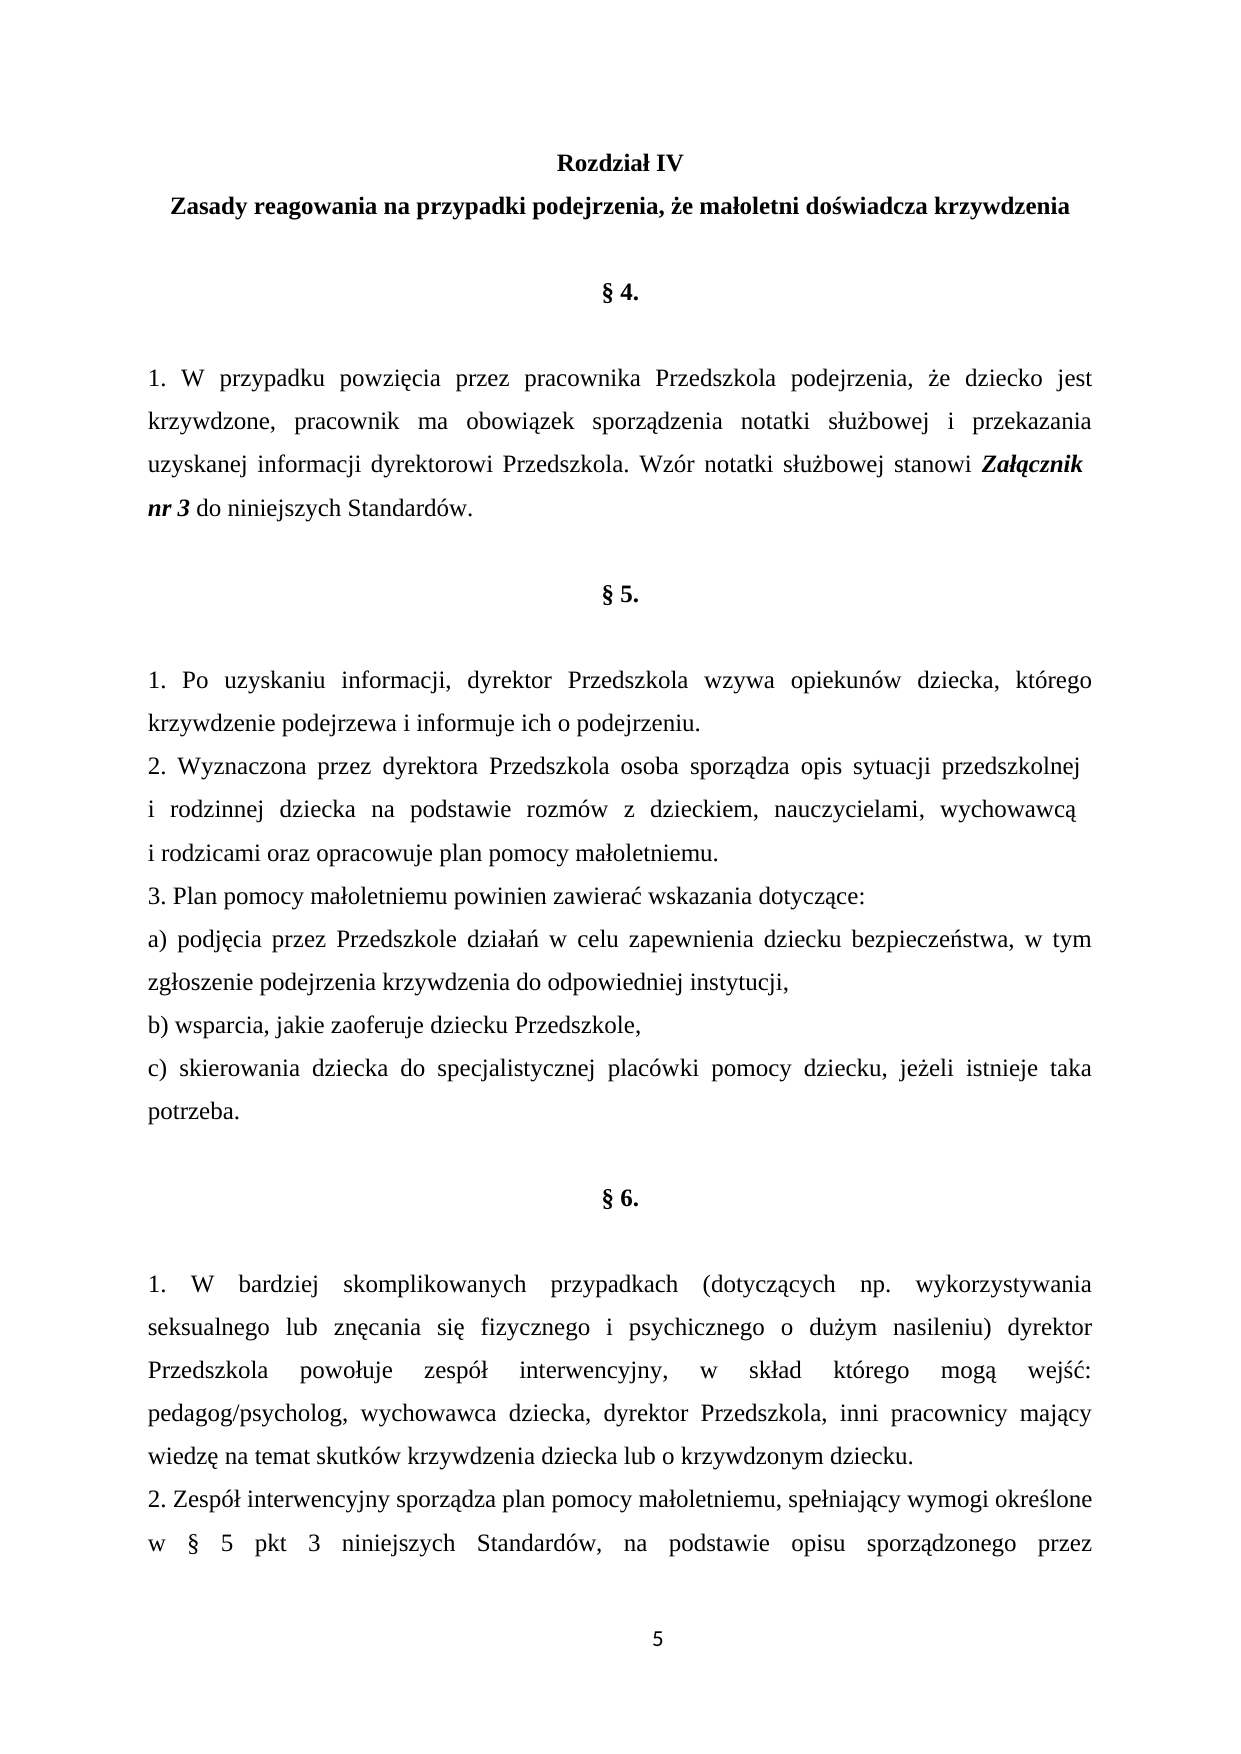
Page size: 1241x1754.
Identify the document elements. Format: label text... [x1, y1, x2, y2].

text 2. Wyznaczona przez dyrektora Przedszkola osoba sporządza opis sytuacji przedszkolnej i rodzinnej dziecka na podstawie rozmów z dzieckiem, nauczycielami, wychowawcą i rodzicami oraz opracowuje plan pomocy małoletniemu. [148, 751, 1093, 866]
text 1. W przypadku powzięcia przez pracownika Przedszkola podejrzenia, że dziecko jest krzywdzone, pracownik ma obowiązek sporządzenia notatki służbowej i przekazania uzyskanej informacji dyrektorowi Przedszkola. Wzór notatki służbowej stanowi Załącznik nr 3 do niniejszych Standardów. [148, 363, 1093, 521]
text 3. Plan pomocy małoletniemu powinien zawierać wskazania dotyczące: [148, 881, 1093, 909]
text Zasady reagowania na przypadki podejrzenia, że małoletni doświadcza krzywdzenia [148, 191, 1093, 219]
text 1. Po uzyskaniu informacji, dyrektor Przedszkola wzywa opiekunów dziecka, którego krzywdzenie podejrzewa i informuje ich o podejrzeniu. [148, 665, 1093, 737]
text a) podjęcia przez Przedszkole działań w celu zapewnienia dziecku bezpieczeństwa, w tym zgłoszenie podejrzenia krzywdzenia do odpowiedniej instytucji, [148, 924, 1093, 996]
text § 5. [148, 579, 1093, 651]
text § 4. [148, 277, 1093, 306]
text Rozdział IV [148, 148, 1093, 176]
text 1. W bardziej skomplikowanych przypadkach (dotyczących np. wykorzystywania seksualnego lub znęcania się fizycznego i psychicznego o dużym nasileniu) dyrektor Przedszkola powołuje zespół interwencyjny, w skład którego mogą wejść: pedagog/psycholog, wychowawca dziecka, dyrektor Przedszkola, inni pracownicy mający wiedzę na temat skutków krzywdzenia dziecka lub o krzywdzonym dziecku. [148, 1269, 1093, 1470]
text § 6. [148, 1183, 1093, 1211]
text b) wsparcia, jakie zaoferuje dziecku Przedszkole, [148, 1010, 1093, 1039]
text c) skierowania dziecka do specjalistycznej placówki pomocy dziecku, jeżeli istnieje taka potrzeba. [148, 1053, 1093, 1125]
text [148, 1484, 1093, 1556]
